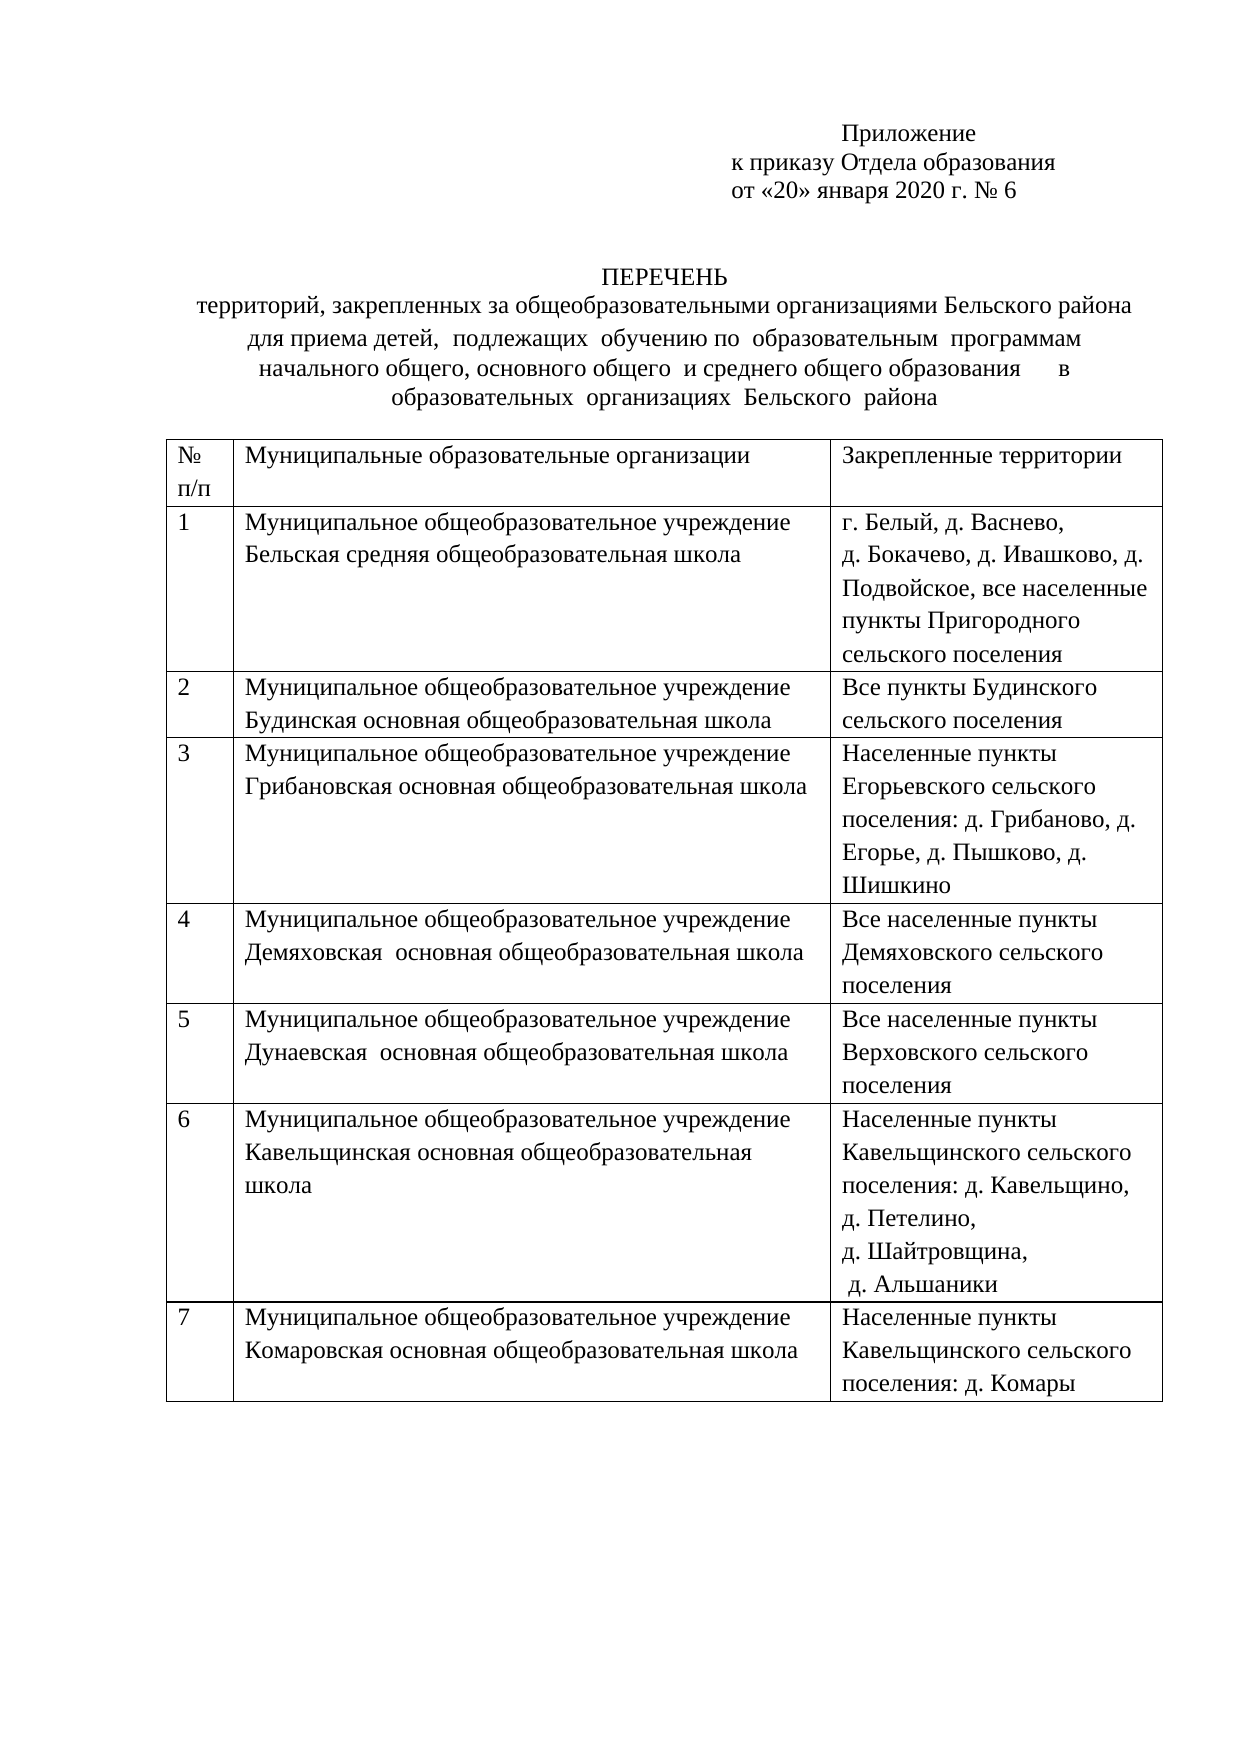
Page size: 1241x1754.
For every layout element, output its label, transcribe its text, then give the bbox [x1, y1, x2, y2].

table_cell Муниципальное общеобразовательное учреждение Бельская средняя общеобразовательная школа [234, 507, 830, 671]
table_cell г. Белый, д. Васнево, д. Бокачево, д. Ивашково, д. Подвойское, все населенные пункты Пригородного сельского поселения [831, 507, 1162, 671]
text Приложение [177, 118, 1152, 147]
table_cell 6 [167, 1104, 233, 1301]
text к приказу Отдела образования [177, 147, 1152, 176]
table_cell 2 [167, 672, 233, 737]
table_cell 5 [167, 1004, 233, 1103]
text ПЕРЕЧЕНЬ [177, 262, 1152, 291]
table_cell Населенные пункты Егорьевского сельского поселения: д. Грибаново, д. Егорье, д. Пышково, д. Шишкино [831, 738, 1162, 903]
table_cell Муниципальное общеобразовательное учреждение Дунаевская основная общеобразовательная школа [234, 1004, 830, 1103]
table_cell Муниципальное общеобразовательное учреждение Грибановская основная общеобразовательная школа [234, 738, 830, 903]
text от «20» января 2020 г. № 6 [177, 176, 1152, 204]
table_cell 1 [167, 507, 233, 671]
table_cell Муниципальное общеобразовательное учреждение Кавельщинская основная общеобразовательная школа [234, 1104, 830, 1301]
table_cell 4 [167, 904, 233, 1003]
table_cell Муниципальное общеобразовательное учреждение Будинская основная общеобразовательная школа [234, 672, 830, 737]
table_cell 3 [167, 738, 233, 903]
table_cell Муниципальное общеобразовательное учреждение Демяховская основная общеобразовательная школа [234, 904, 830, 1003]
table_cell Все населенные пункты Верховского сельского поселения [831, 1004, 1162, 1103]
table_header Закрепленные территории [831, 440, 1162, 506]
table_cell Все населенные пункты Демяховского сельского поселения [831, 904, 1162, 1003]
table_header Муниципальные образовательные организации [234, 440, 830, 506]
table_cell Все пункты Будинского сельского поселения [831, 672, 1162, 737]
text территорий, закрепленных за общеобразовательными организациями Бельского района для приема детей, подлежащих обучению по образовательным программам начального общего, основного общего и среднего общего образования в образовательных организациях Бельского района [177, 291, 1152, 410]
table_header № п/п [167, 440, 233, 506]
table_cell Населенные пункты Кавельщинского сельского поселения: д. Комары [831, 1303, 1162, 1401]
table_cell 7 [167, 1303, 233, 1401]
table_cell Населенные пункты Кавельщинского сельского поселения: д. Кавельщино, д. Петелино, д. Шайтровщина, д. Альшаники [831, 1104, 1162, 1301]
table_cell Муниципальное общеобразовательное учреждение Комаровская основная общеобразовательная школа [234, 1303, 830, 1401]
